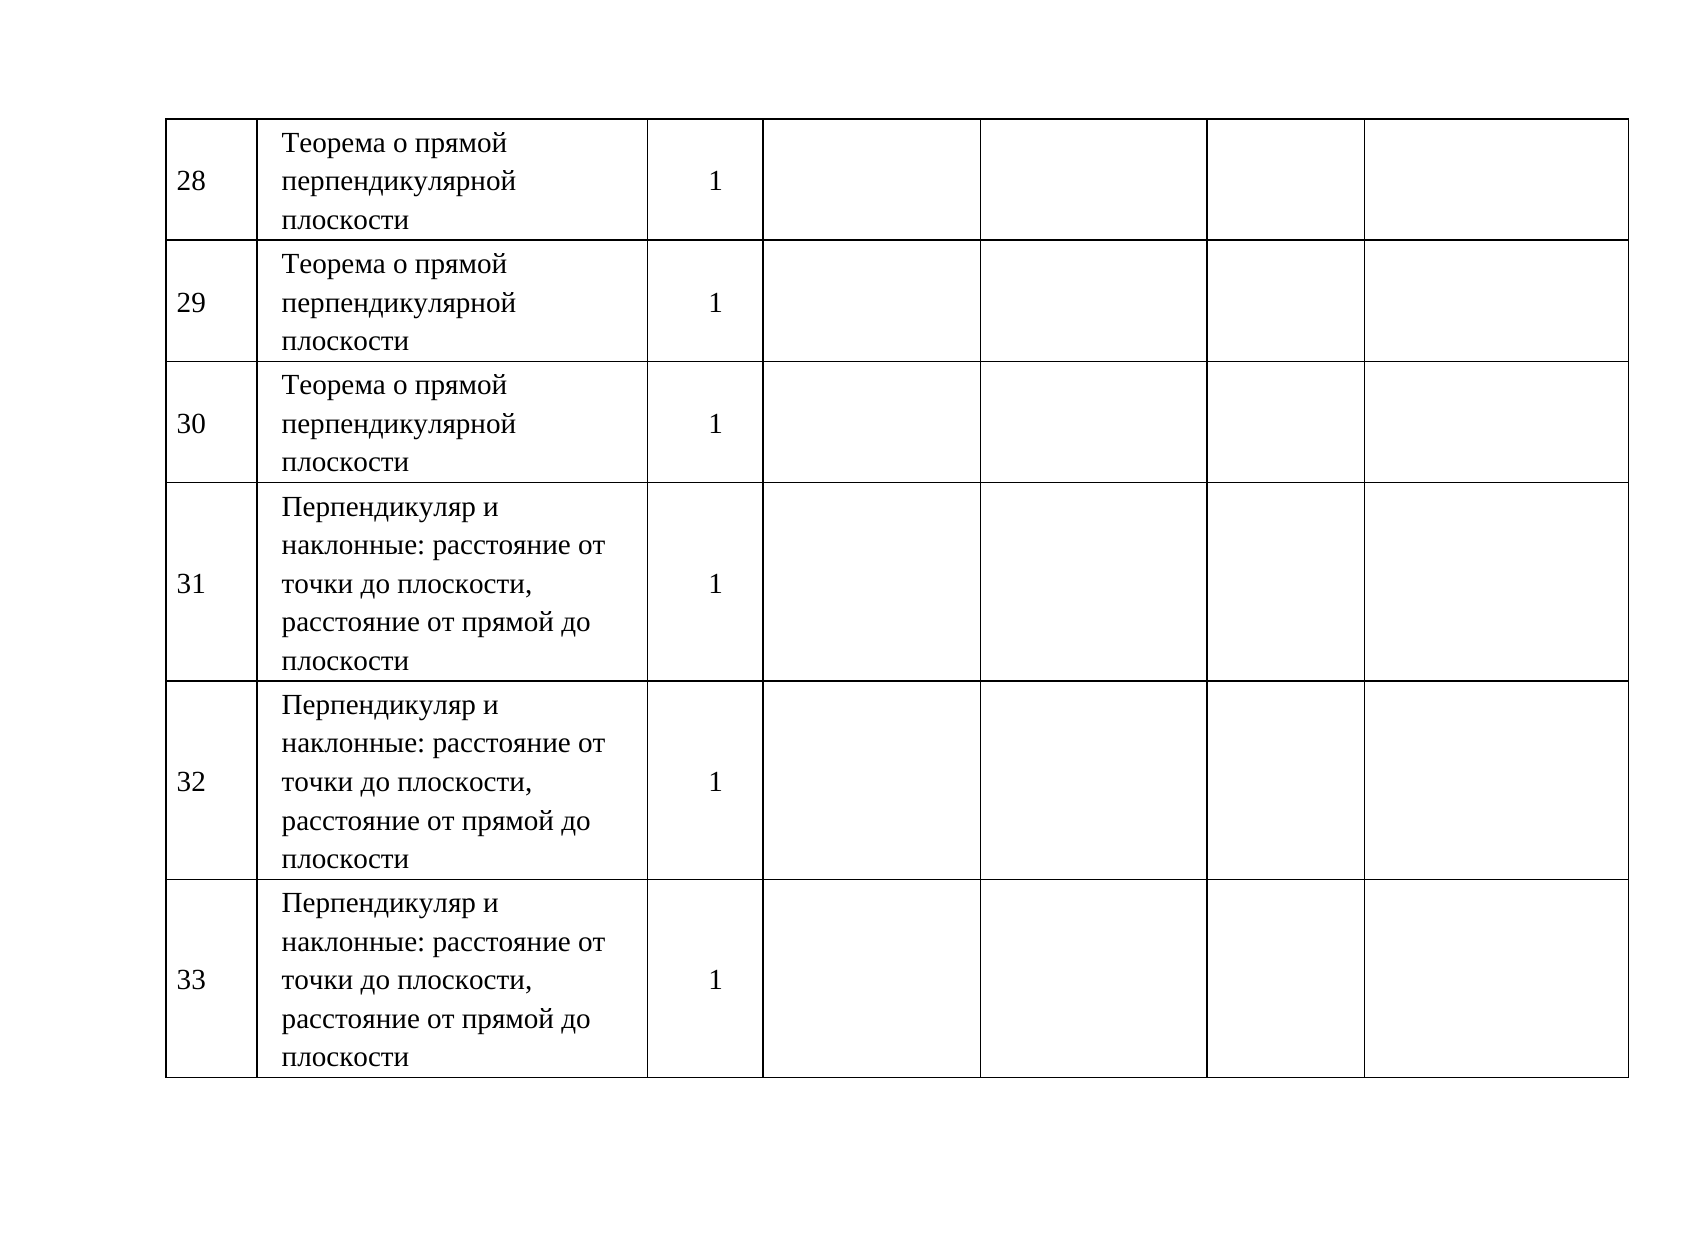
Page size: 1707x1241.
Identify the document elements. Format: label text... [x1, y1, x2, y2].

table_cell [1365, 483, 1628, 680]
table_cell 1 [648, 682, 762, 878]
table_cell Теорема о прямой перпендикулярной плоскости [258, 241, 647, 361]
table_cell 1 [648, 241, 762, 361]
table_cell [1208, 483, 1364, 680]
table_cell 32 [167, 682, 256, 878]
table_cell [764, 362, 980, 482]
table_cell [764, 241, 980, 361]
table_cell [764, 682, 980, 878]
table_cell Теорема о прямой перпендикулярной плоскости [258, 120, 647, 239]
table_cell [1365, 120, 1628, 239]
table_cell [981, 880, 1206, 1077]
table_cell Теорема о прямой перпендикулярной плоскости [258, 362, 647, 482]
table_cell 1 [648, 483, 762, 680]
table_cell [1208, 880, 1364, 1077]
table_cell [1365, 880, 1628, 1077]
table_cell [1365, 682, 1628, 878]
table_cell 1 [648, 120, 762, 239]
table_cell [764, 483, 980, 680]
table_cell Перпендикуляр и наклонные: расстояние от точки до плоскости, расстояние от прямой до плоскости [258, 483, 647, 680]
table_cell [764, 120, 980, 239]
table_cell [1365, 362, 1628, 482]
table_cell [1365, 241, 1628, 361]
table_cell [1208, 241, 1364, 361]
table_cell 1 [648, 880, 762, 1077]
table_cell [258, 880, 647, 1077]
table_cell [258, 682, 647, 878]
table_cell [981, 362, 1206, 482]
table_cell 33 [167, 880, 256, 1077]
table_cell 29 [167, 241, 256, 361]
table_cell [1208, 682, 1364, 878]
table_cell [1208, 120, 1364, 239]
table_cell 28 [167, 120, 256, 239]
table_cell [981, 483, 1206, 680]
table_cell [981, 120, 1206, 239]
table_cell [764, 880, 980, 1077]
table_cell 1 [648, 362, 762, 482]
table_cell 30 [167, 362, 256, 482]
table_cell [981, 241, 1206, 361]
table_cell 31 [167, 483, 256, 680]
table_cell [981, 682, 1206, 878]
table_cell [1208, 362, 1364, 482]
